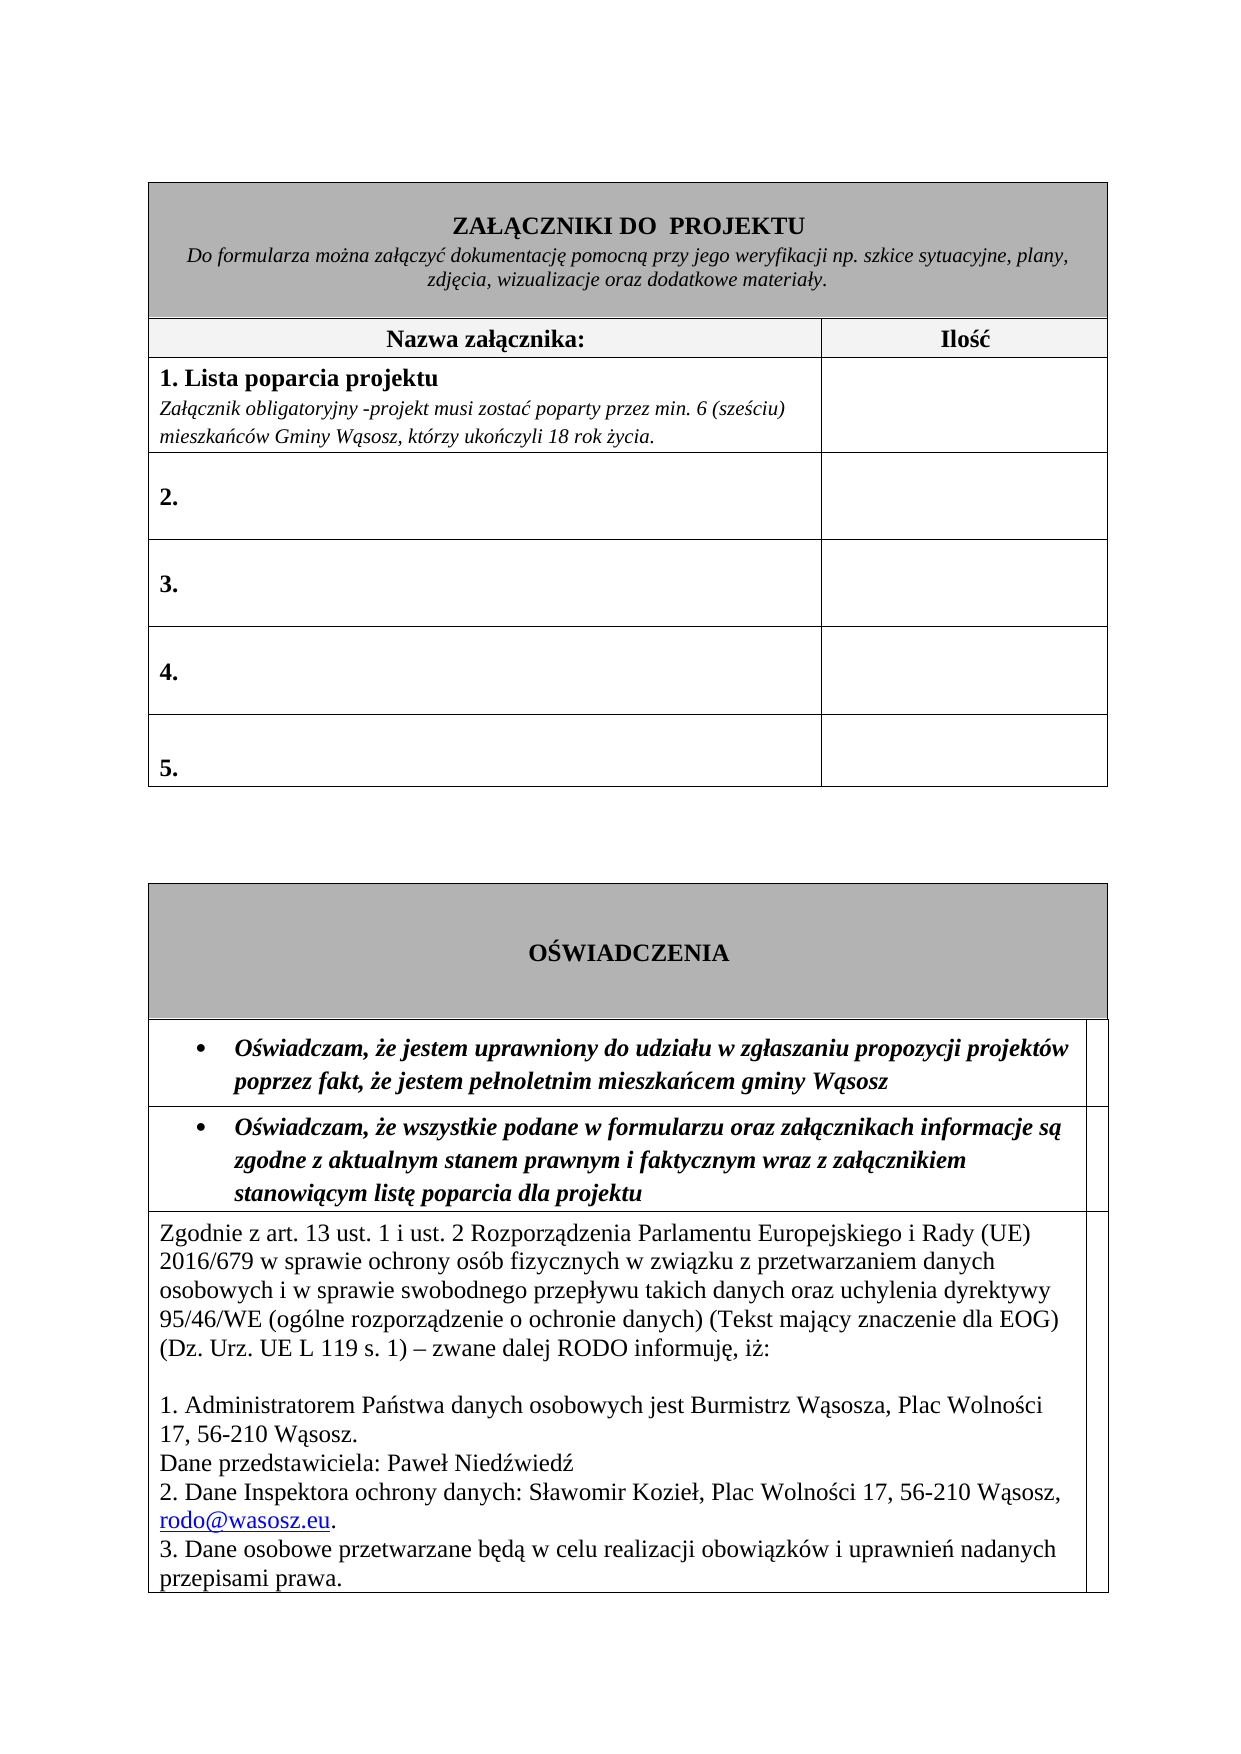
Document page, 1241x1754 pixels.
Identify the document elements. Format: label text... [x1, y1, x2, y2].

table_cell [822, 715, 1107, 786]
table_cell 3. [149, 540, 821, 626]
table_cell [822, 453, 1107, 539]
table_header ZAŁĄCZNIKI DO PROJEKTU Do formularza można załączyć dokumentację pomocną przy jego weryfikacji np. szkice sytuacyjne, plany, zdjęcia, wizualizacje oraz dodatkowe materiały. [149, 183, 1107, 317]
table_cell [822, 358, 1107, 452]
table_cell Ilość [822, 319, 1107, 357]
table_cell 5. [149, 715, 821, 786]
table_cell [149, 1212, 1086, 1592]
table_cell [1087, 1212, 1108, 1592]
table_cell [1087, 1107, 1108, 1211]
table_header OŚWIADCZENIA [149, 884, 1107, 1018]
table_cell [822, 540, 1107, 626]
table_cell [822, 627, 1107, 713]
table_cell 1. Lista poparcia projektu Załącznik obligatoryjny -projekt musi zostać poparty przez min. 6 (sześciu) mieszkańców Gminy Wąsosz, którzy ukończyli 18 rok życia. [149, 358, 821, 452]
table_cell [1087, 1020, 1108, 1106]
table_cell Oświadczam, że jestem uprawniony do udziału w zgłaszaniu propozycji projektów poprzez fakt, że jestem pełnoletnim mieszkańcem gminy Wąsosz [149, 1020, 1086, 1106]
table_cell 4. [149, 627, 821, 713]
table_cell Nazwa załącznika: [149, 319, 821, 357]
table_cell 2. [149, 453, 821, 539]
table_cell Oświadczam, że wszystkie podane w formularzu oraz załącznikach informacje są zgodne z aktualnym stanem prawnym i faktycznym wraz z załącznikiem stanowiącym listę poparcia dla projektu [149, 1107, 1086, 1211]
